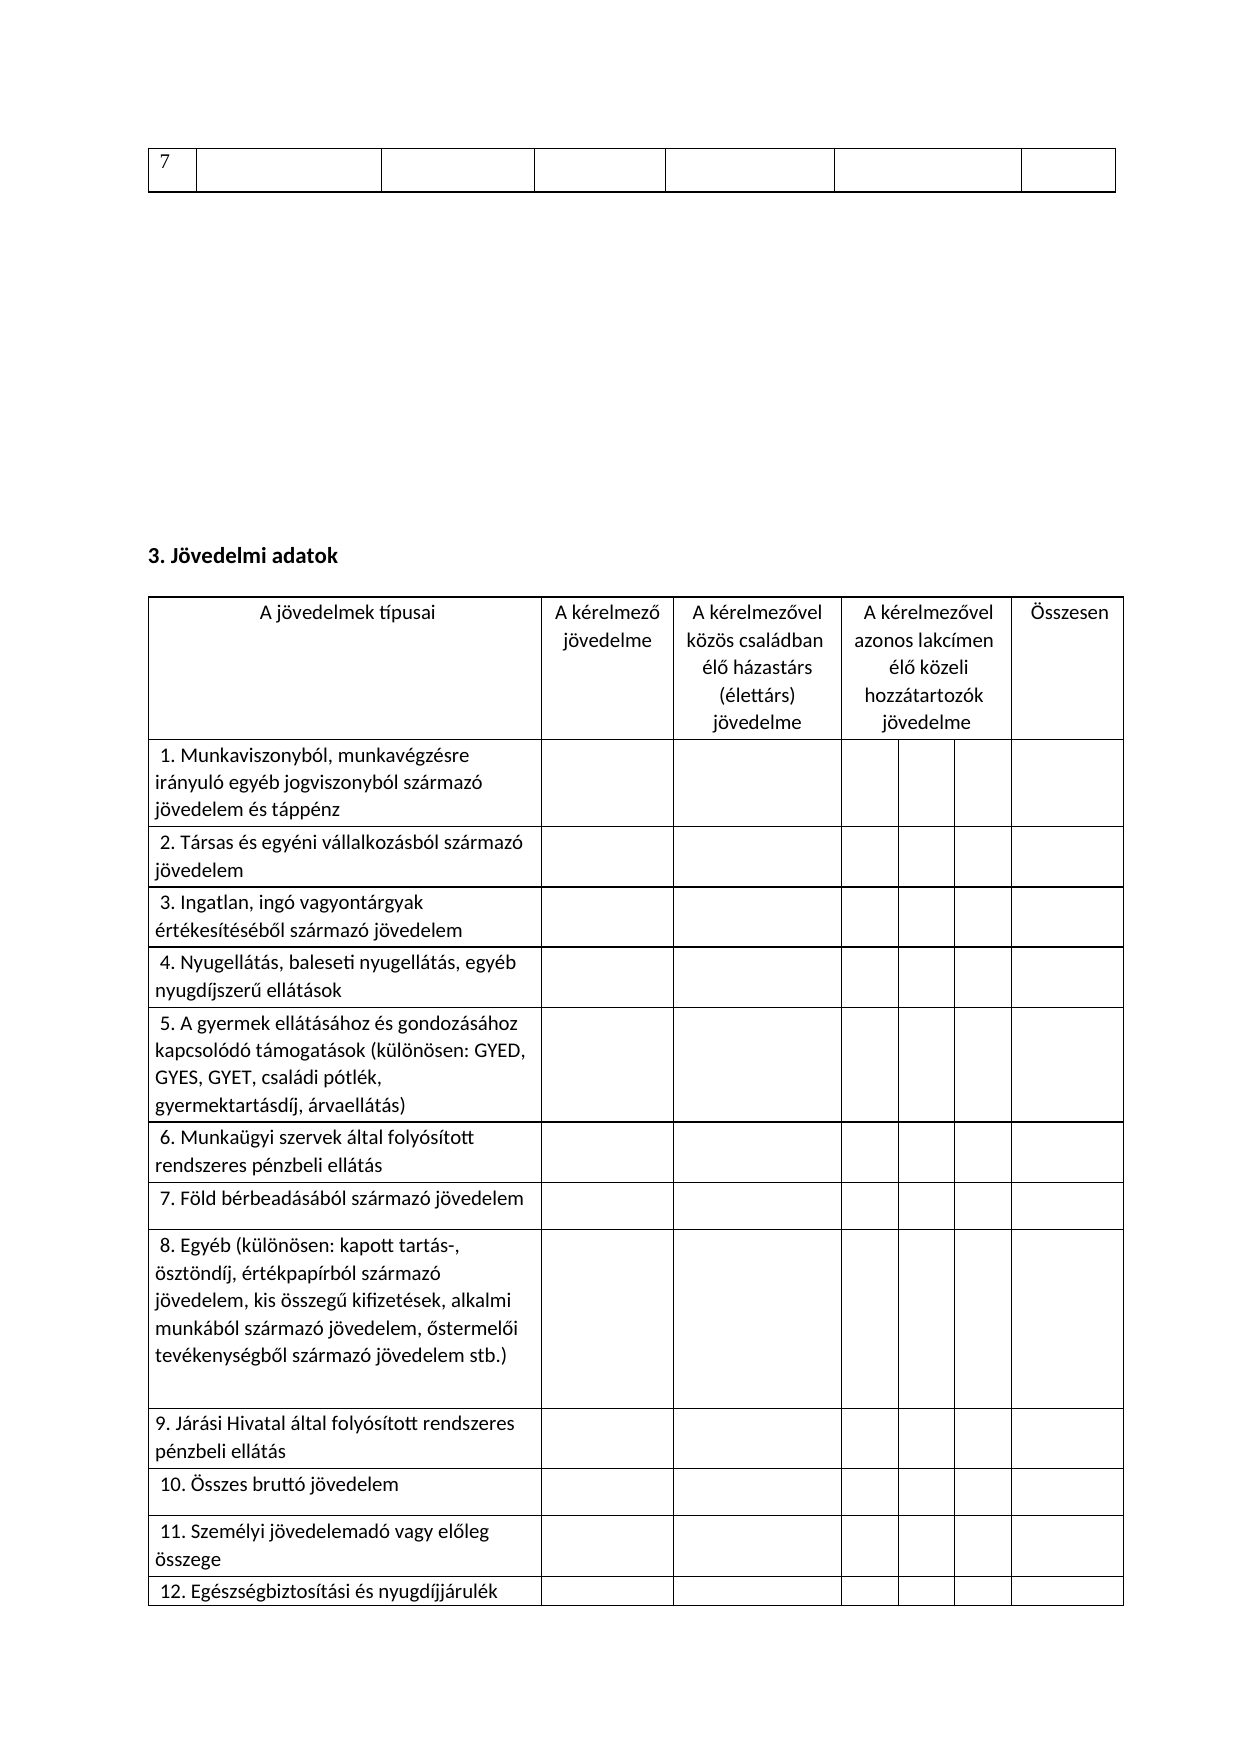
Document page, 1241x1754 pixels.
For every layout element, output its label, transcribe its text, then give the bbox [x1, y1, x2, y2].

table_cell [899, 1469, 954, 1515]
table_cell [1012, 1230, 1123, 1407]
table_cell gyermek ellátásához és gondozásához kapcsolódó támogatások (különösen: GYED, GYES, GYET, családi pótlék, gyermektartásdíj, árvaellátás) [149, 1008, 541, 1121]
table_cell [955, 1123, 1011, 1182]
table_cell [842, 948, 898, 1007]
table_header A jövedelmek típusai [149, 598, 541, 739]
table_cell [542, 948, 673, 1007]
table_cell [149, 1577, 541, 1604]
table_cell [842, 888, 898, 946]
table_cell [1012, 1577, 1123, 1604]
table_cell [899, 740, 954, 826]
table_cell [1012, 1409, 1123, 1468]
table_cell [197, 149, 381, 191]
table_cell [1012, 1469, 1123, 1515]
table_cell [899, 1577, 954, 1604]
table_cell [1012, 948, 1123, 1007]
table_cell [382, 149, 534, 191]
table_cell [1012, 740, 1123, 826]
table_cell [955, 1183, 1011, 1229]
table_cell 10. Összes bruttó jövedelem [149, 1469, 541, 1515]
table_cell [955, 1469, 1011, 1515]
table_cell [674, 1008, 841, 1121]
table_cell [542, 1230, 673, 1407]
table_cell [835, 149, 1021, 191]
table_cell 1. Munkaviszonyból, munkavégzésre irányuló egyéb jogviszonyból származó jövedelem és táppénz [149, 740, 541, 826]
table_cell [542, 1409, 673, 1468]
table_cell [842, 827, 898, 886]
table_cell [542, 827, 673, 886]
table_cell [1012, 827, 1123, 886]
table_cell 3. Ingatlan, ingó vagyontárgyak értékesítéséből származó jövedelem [149, 888, 541, 946]
table_cell [674, 1577, 841, 1604]
table_cell [899, 1516, 954, 1576]
table_cell [542, 1008, 673, 1121]
table_cell [842, 740, 898, 826]
table_cell [674, 1409, 841, 1468]
table_cell [955, 1008, 1011, 1121]
table_cell [535, 149, 665, 191]
table_cell [899, 827, 954, 886]
table_cell [1012, 1123, 1123, 1182]
table_cell [842, 1409, 898, 1468]
table_cell [1022, 149, 1115, 191]
table_cell [674, 1230, 841, 1407]
table_cell [899, 948, 954, 1007]
table_cell [842, 1469, 898, 1515]
table_cell [955, 888, 1011, 946]
table_cell [674, 888, 841, 946]
table_header A kérelmezővel közös családban élő házastárs (élettárs) jövedelme [674, 598, 841, 739]
table_cell [674, 740, 841, 826]
table_cell [674, 1123, 841, 1182]
table_cell 7. Föld bérbeadásából származó jövedelem [149, 1183, 541, 1229]
table_header A kérelmezővel azonos lakcímen élő közeli hozzátartozók jövedelme [842, 598, 1011, 739]
table_cell [1012, 1008, 1123, 1121]
table_cell [542, 1123, 673, 1182]
table_cell [1012, 888, 1123, 946]
table_cell [842, 1008, 898, 1121]
table_cell [666, 149, 834, 191]
table_cell 9. Járási Hivatal által folyósított rendszeres pénzbeli ellátás [149, 1409, 541, 1468]
table_cell [955, 827, 1011, 886]
table_header Összesen [1012, 598, 1123, 739]
table_cell [955, 948, 1011, 1007]
table_cell [674, 1183, 841, 1229]
table_cell 11. Személyi jövedelemadó vagy előleg összege [149, 1516, 541, 1576]
table_cell [1012, 1516, 1123, 1576]
table_cell [955, 1230, 1011, 1407]
table_cell 8. Egyéb (különösen: kapott tartás-, ösztöndíj, értékpapírból származó jövedelem, kis összegű kifizetések, alkalmi munkából származó jövedelem, őstermelői tevékenységből származó jövedelem stb.) [149, 1230, 541, 1407]
table_cell [542, 1577, 673, 1604]
table_cell [842, 1183, 898, 1229]
table_cell [542, 888, 673, 946]
table_cell [674, 1516, 841, 1576]
table_cell [542, 1183, 673, 1229]
table_cell [899, 1409, 954, 1468]
table_cell [674, 827, 841, 886]
table_cell 7 [149, 149, 196, 191]
table_cell [542, 1469, 673, 1515]
table_cell [899, 1183, 954, 1229]
table_cell [899, 888, 954, 946]
table_cell [899, 1230, 954, 1407]
table_cell [542, 1516, 673, 1576]
table_cell 4. Nyugellátás, baleseti nyugellátás, egyéb nyugdíjszerű ellátások [149, 948, 541, 1007]
table_cell [955, 1409, 1011, 1468]
table_cell 2. Társas és egyéni vállalkozásból származó jövedelem [149, 827, 541, 886]
table_header A kérelmező jövedelme [542, 598, 673, 739]
table_cell [842, 1516, 898, 1576]
table_cell [674, 948, 841, 1007]
table_cell [842, 1577, 898, 1604]
table_cell [955, 1577, 1011, 1604]
table_cell [899, 1008, 954, 1121]
table_cell [842, 1123, 898, 1182]
table_cell [542, 740, 673, 826]
table_cell [899, 1123, 954, 1182]
table_cell [842, 1230, 898, 1407]
text 3. Jövedelmi adatok [148, 541, 1093, 569]
table_cell [955, 1516, 1011, 1576]
table_cell [674, 1469, 841, 1515]
table_cell 6. Munkaügyi szervek által folyósított rendszeres pénzbeli ellátás [149, 1123, 541, 1182]
table_cell [955, 740, 1011, 826]
table_cell [1012, 1183, 1123, 1229]
